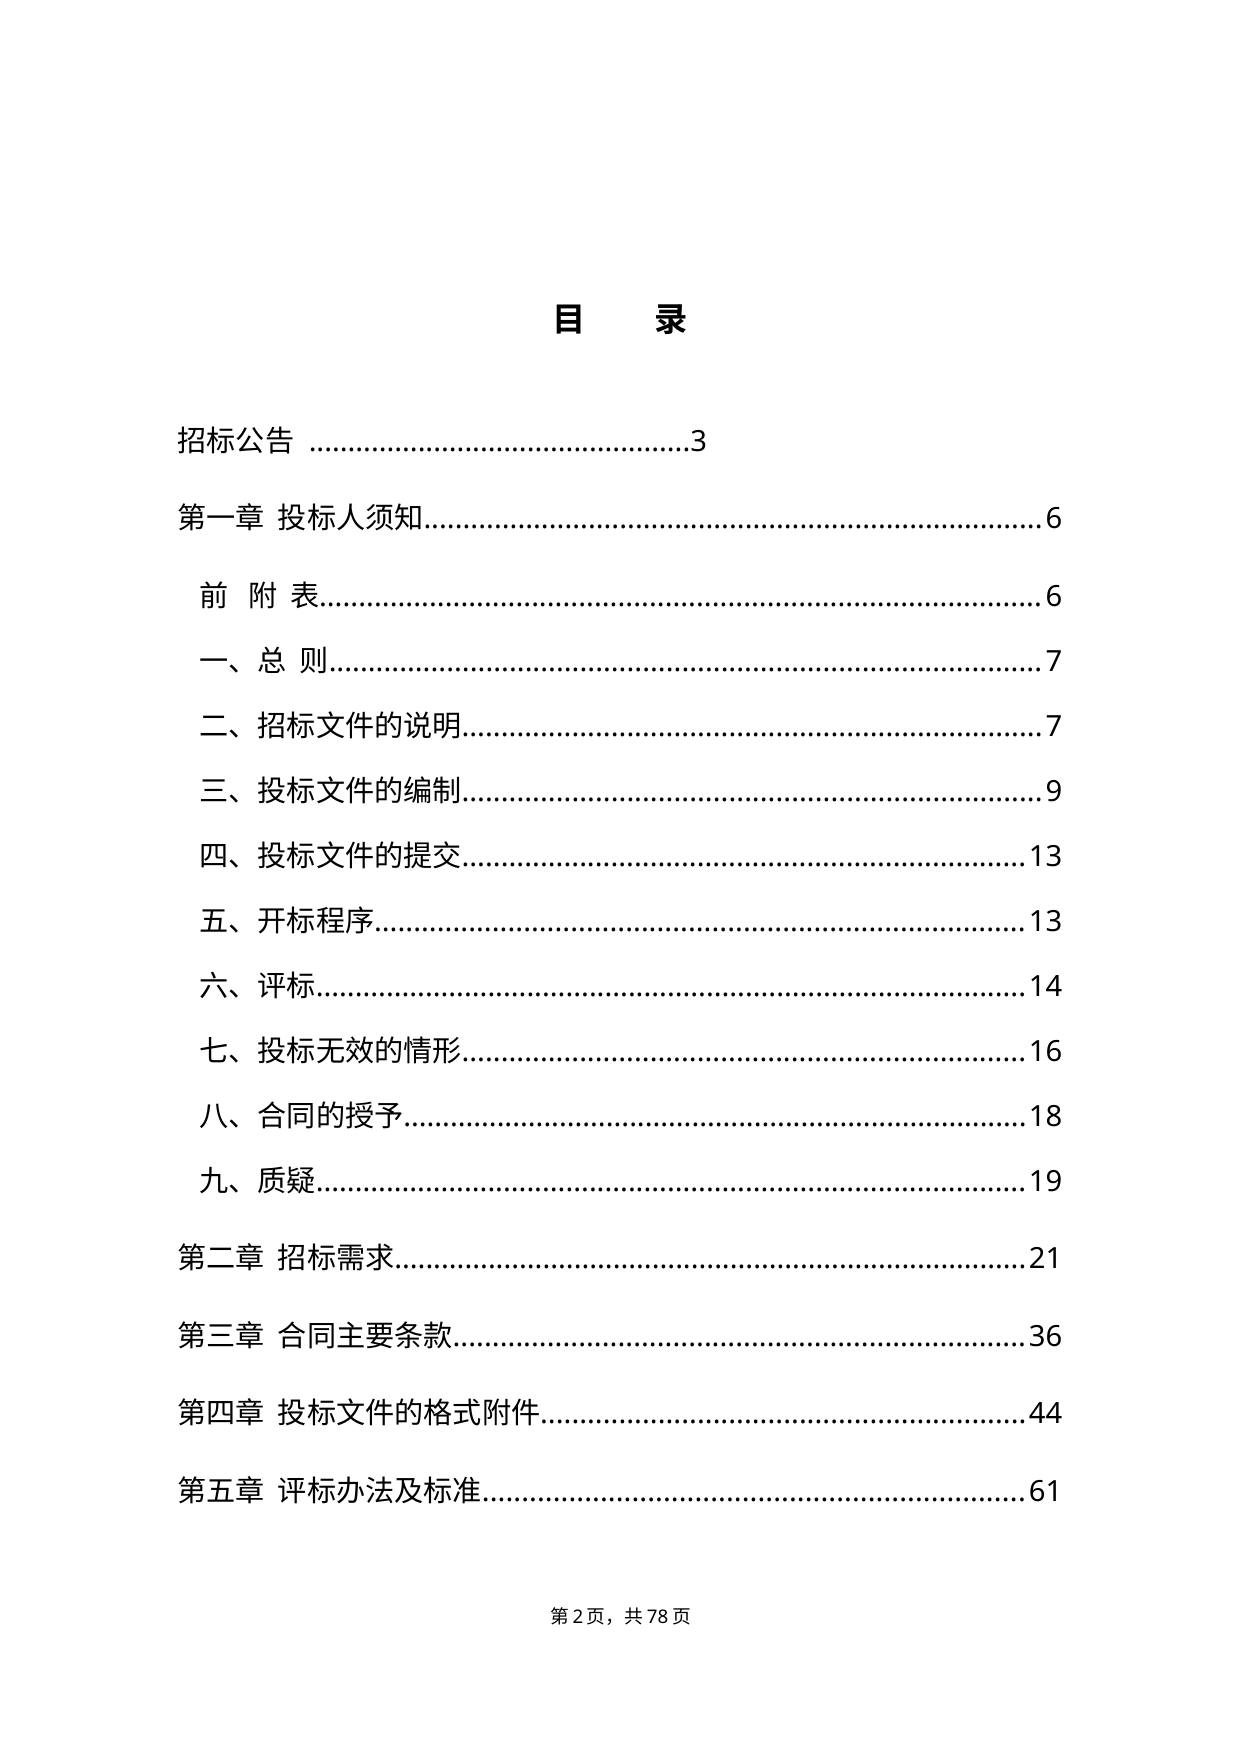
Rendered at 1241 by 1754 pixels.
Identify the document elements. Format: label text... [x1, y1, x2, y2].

text 目 录 [177, 289, 1063, 342]
text 第二章 招标需求 21 [177, 1224, 1063, 1289]
text 第四章 投标文件的格式附件 44 [177, 1379, 1063, 1444]
text 五、开标程序 13 [199, 886, 1063, 951]
text 三、投标文件的编制 9 [199, 756, 1063, 821]
text 招标公告 .................................................3 [177, 406, 1063, 471]
text 第三章 合同主要条款 36 [177, 1301, 1063, 1366]
text 前 附 表 6 [199, 561, 1063, 626]
text 七、投标无效的情形 16 [199, 1016, 1063, 1081]
text 四、投标文件的提交 13 [199, 821, 1063, 886]
text 六、评标 14 [199, 951, 1063, 1016]
text 第一章 投标人须知 6 [177, 484, 1063, 549]
text 第五章 评标办法及标准 61 [177, 1456, 1063, 1521]
text 二、招标文件的说明 7 [199, 691, 1063, 756]
text 九、质疑 19 [199, 1146, 1063, 1211]
text 一、总 则 7 [199, 626, 1063, 691]
text 八、合同的授予 18 [199, 1081, 1063, 1146]
